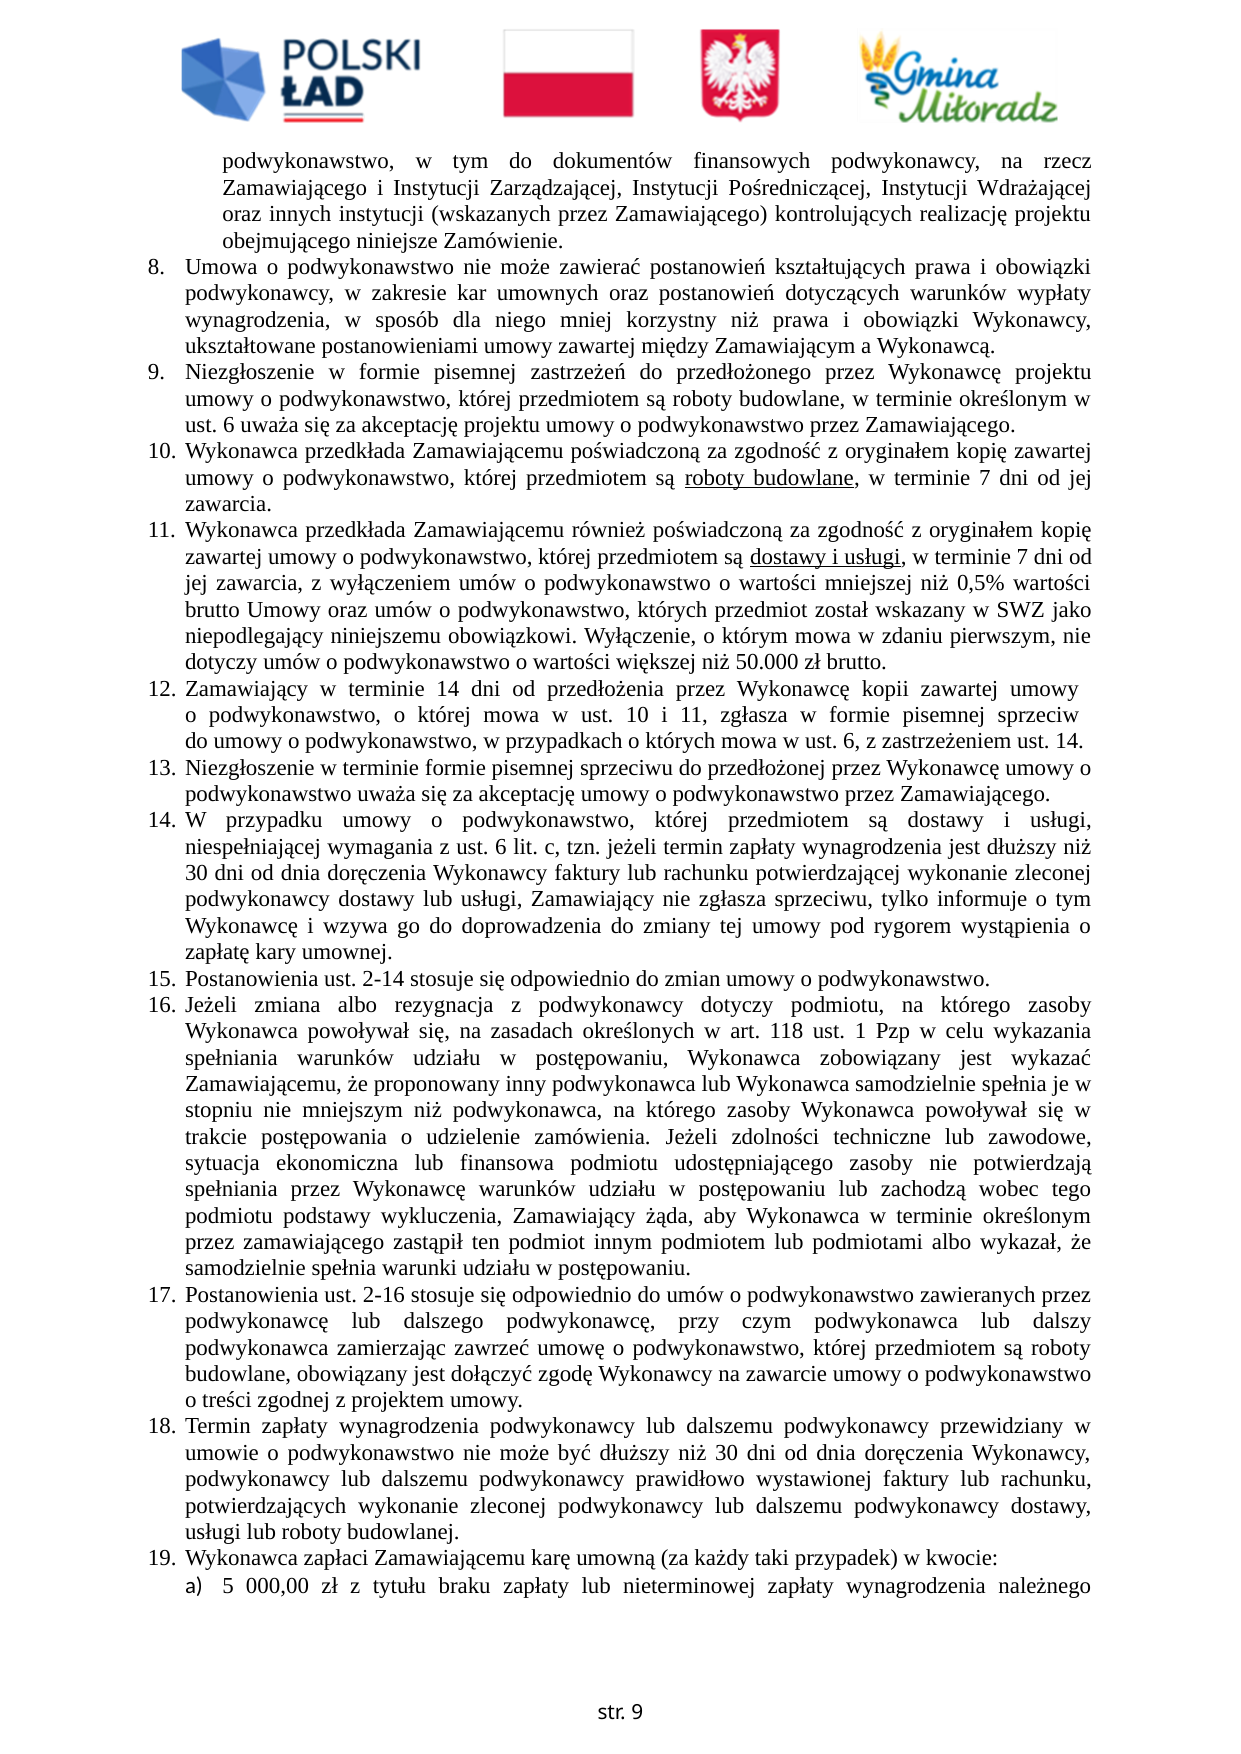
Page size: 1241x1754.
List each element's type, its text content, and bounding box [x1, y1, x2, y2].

list Niezgłoszenie w formie pisemnej zastrzeżeń do przedłożonego przez Wykonawcę projektu umowy o podwykonawstwo, której przedmiotem są roboty budowlane, w terminie określonym w ust. 6 uważa się za akceptację projektu umowy o podwykonawstwo przez Zamawiającego. [148, 358, 1093, 437]
list Niezgłoszenie w terminie formie pisemnej sprzeciwu do przedłożonej przez Wykonawcę umowy o podwykonawstwo uważa się za akceptację umowy o podwykonawstwo przez Zamawiającego. [148, 754, 1093, 806]
list Postanowienia ust. 2-16 stosuje się odpowiednio do umów o podwykonawstwo zawieranych przez podwykonawcę lub dalszego podwykonawcę, przy czym podwykonawca lub dalszy podwykonawca zamierzając zawrzeć umowę o podwykonawstwo, której przedmiotem są roboty budowlane, obowiązany jest dołączyć zgodę Wykonawcy na zawarcie umowy o podwykonawstwo o treści zgodnej z projektem umowy. [148, 1281, 1093, 1413]
list Postanowienia ust. 2-14 stosuje się odpowiednio do zmian umowy o podwykonawstwo. [148, 964, 1093, 991]
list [185, 148, 1093, 253]
picture [181, 28, 1059, 124]
list Wykonawca przedkłada Zamawiającemu poświadczoną za zgodność z oryginałem kopię zawartej umowy o podwykonawstwo, której przedmiotem są roboty budowlane, w terminie 7 dni od jej zawarcia. [148, 437, 1093, 517]
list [185, 1571, 1093, 1599]
list Jeżeli zmiana albo rezygnacja z podwykonawcy dotyczy podmiotu, na którego zasoby Wykonawca powoływał się, na zasadach określonych w art. 118 ust. 1 Pzp w celu wykazania spełniania warunków udziału w postępowaniu, Wykonawca zobowiązany jest wykazać Zamawiającemu, że proponowany inny podwykonawca lub Wykonawca samodzielnie spełnia je w stopniu nie mniejszym niż podwykonawca, na którego zasoby Wykonawca powoływał się w trakcie postępowania o udzielenie zamówienia. Jeżeli zdolności techniczne lub zawodowe, sytuacja ekonomiczna lub finansowa podmiotu udostępniającego zasoby nie potwierdzają spełniania przez Wykonawcę warunków udziału w postępowaniu lub zachodzą wobec tego podmiotu podstawy wykluczenia, Zamawiający żąda, aby Wykonawca w terminie określonym przez zamawiającego zastąpił ten podmiot innym podmiotem lub podmiotami albo wykazał, że samodzielnie spełnia warunki udziału w postępowaniu. [148, 991, 1093, 1281]
list Termin zapłaty wynagrodzenia podwykonawcy lub dalszemu podwykonawcy przewidziany w umowie o podwykonawstwo nie może być dłuższy niż 30 dni od dnia doręczenia Wykonawcy, podwykonawcy lub dalszemu podwykonawcy prawidłowo wystawionej faktury lub rachunku, potwierdzających wykonanie zleconej podwykonawcy lub dalszemu podwykonawcy dostawy, usługi lub roboty budowlanej. [148, 1413, 1093, 1544]
list Umowa o podwykonawstwo nie może zawierać postanowień kształtujących prawa i obowiązki podwykonawcy, w zakresie kar umownych oraz postanowień dotyczących warunków wypłaty wynagrodzenia, w sposób dla niego mniej korzystny niż prawa i obowiązki Wykonawcy, ukształtowane postanowieniami umowy zawartej między Zamawiającym a Wykonawcą. [148, 253, 1093, 358]
list W przypadku umowy o podwykonawstwo, której przedmiotem są dostawy i usługi, niespełniającej wymagania z ust. 6 lit. c, tzn. jeżeli termin zapłaty wynagrodzenia jest dłuższy niż 30 dni od dnia doręczenia Wykonawcy faktury lub rachunku potwierdzającej wykonanie zleconej podwykonawcy dostawy lub usługi, Zamawiający nie zgłasza sprzeciwu, tylko informuje o tym Wykonawcę i wzywa go do doprowadzenia do zmiany tej umowy pod rygorem wystąpienia o zapłatę kary umownej. [148, 806, 1093, 964]
list Wykonawca zapłaci Zamawiającemu karę umowną (za każdy taki przypadek) w kwocie: [148, 1544, 1093, 1571]
list Zamawiający w terminie 14 dni od przedłożenia przez Wykonawcę kopii zawartej umowy o podwykonawstwo, o której mowa w ust. 10 i 11, zgłasza w formie pisemnej sprzeciw do umowy o podwykonawstwo, w przypadkach o których mowa w ust. 6, z zastrzeżeniem ust. 14. [148, 675, 1093, 754]
list Wykonawca przedkłada Zamawiającemu również poświadczoną za zgodność z oryginałem kopię zawartej umowy o podwykonawstwo, której przedmiotem są dostawy i usługi, w terminie 7 dni od jej zawarcia, z wyłączeniem umów o podwykonawstwo o wartości mniejszej niż 0,5% wartości brutto Umowy oraz umów o podwykonawstwo, których przedmiot został wskazany w SWZ jako niepodlegający niniejszemu obowiązkowi. Wyłączenie, o którym mowa w zdaniu pierwszym, nie dotyczy umów o podwykonawstwo o wartości większej niż 50.000 zł brutto. [148, 517, 1093, 675]
